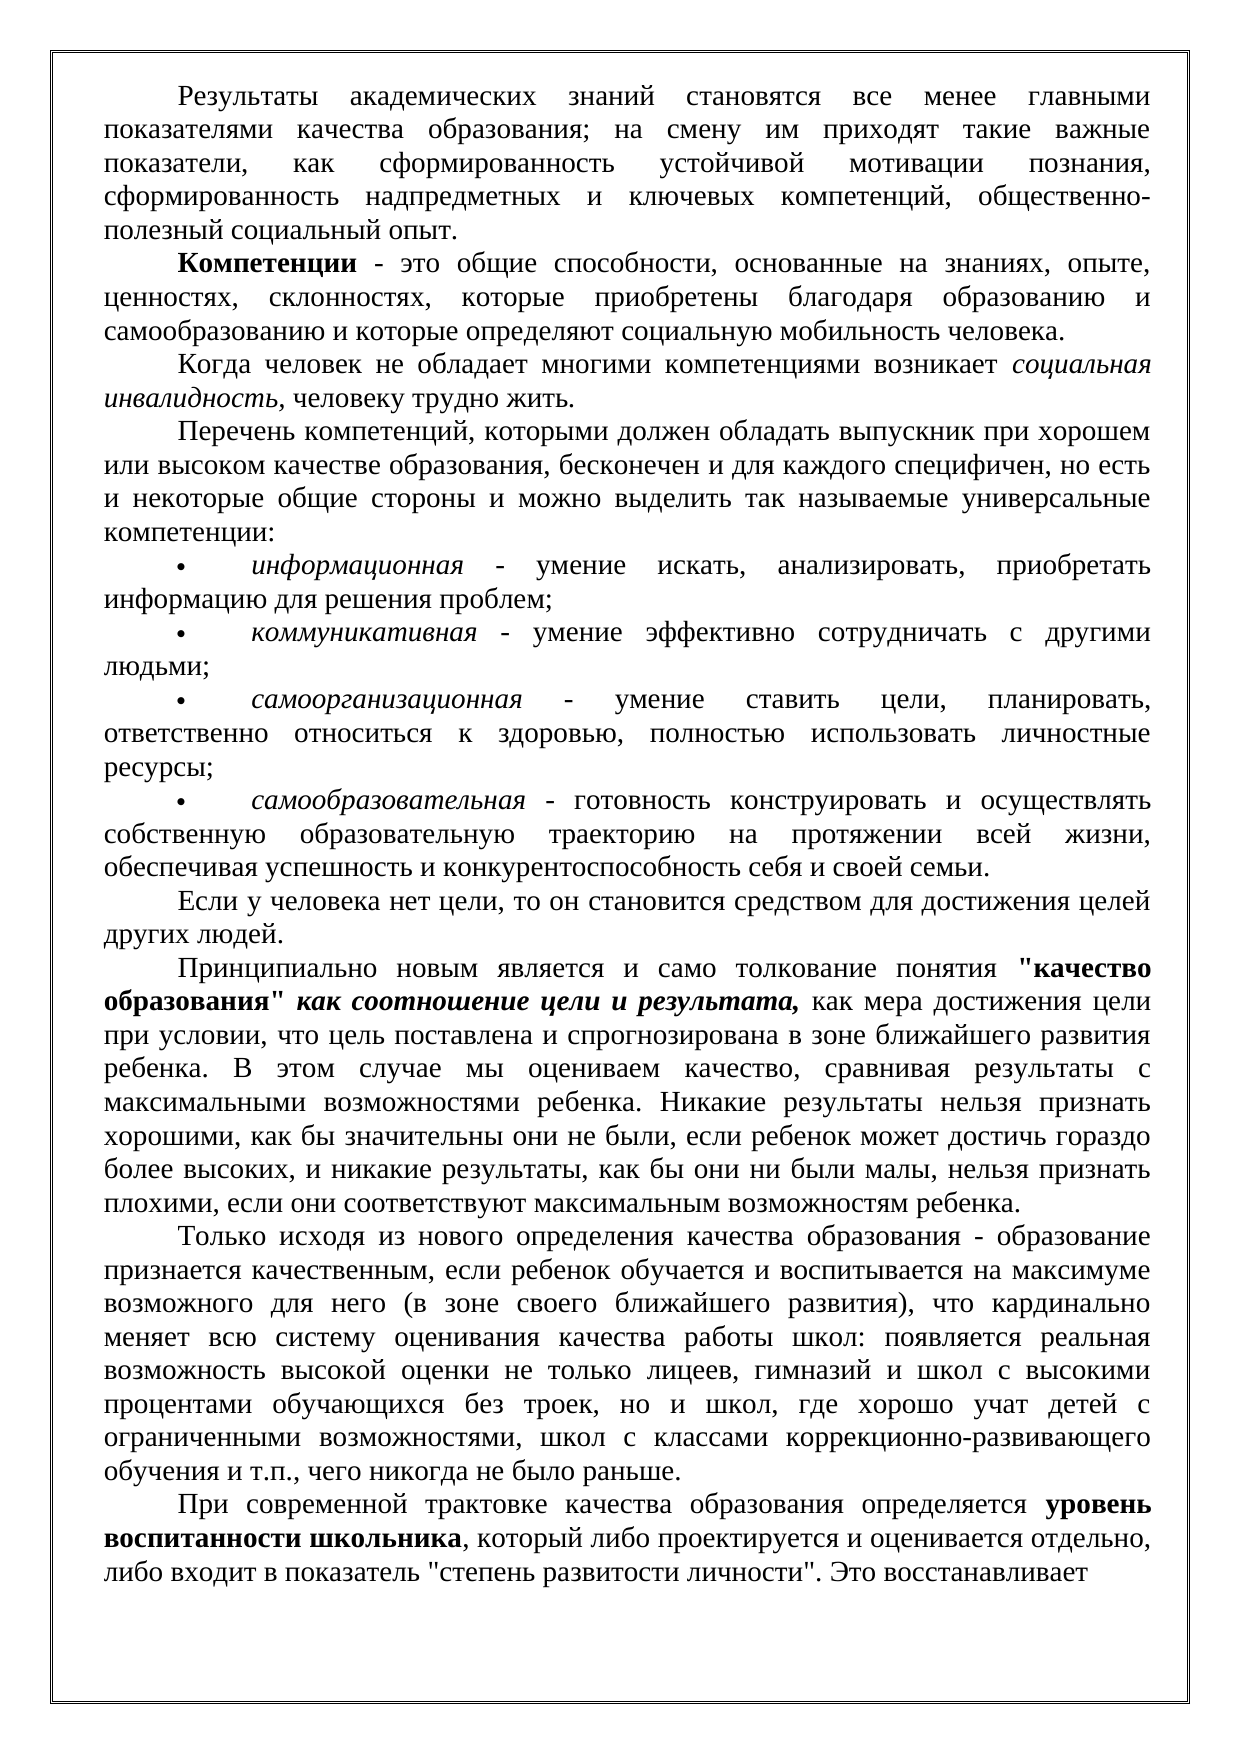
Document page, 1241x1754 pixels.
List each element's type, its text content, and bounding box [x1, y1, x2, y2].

list коммуникативная - умение эффективно сотрудничать с другими людьми; [103, 614, 1152, 682]
text При современной трактовке качества образования определяется уровень воспитанности школьника, который либо проектируется и оценивается отдельно, либо входит в показатель "степень развитости личности". Это восстанавливает [103, 1487, 1152, 1587]
text Перечень компетенций, которыми должен обладать выпускник при хорошем или высоком качестве образования, бесконечен и для каждого специфичен, но есть и некоторые общие стороны и можно выделить так называемые универсальные компетенции: [103, 413, 1152, 547]
list информационная - умение искать, анализировать, приобретать информацию для решения проблем; [103, 547, 1152, 614]
list самообразовательная - готовность конструировать и осуществлять собственную образовательную траекторию на протяжении всей жизни, обеспечивая успешность и конкурентоспособность себя и своей семьи. [103, 782, 1152, 883]
text Принципиально новым является и само толкование понятия "качество образования" как соотношение цели и результата, как мера достижения цели при условии, что цель поставлена и спрогнозирована в зоне ближайшего развития ребенка. В этом случае мы оцениваем качество, сравнивая результаты с максимальными возможностями ребенка. Никакие результаты нельзя признать хорошими, как бы значительны они не были, если ребенок может достичь гораздо более высоких, и никакие результаты, как бы они ни были малы, нельзя признать плохими, если они соответствуют максимальным возможностям ребенка. [103, 950, 1152, 1218]
text Компетенции - это общие способности, основанные на знаниях, опыте, ценностях, склонностях, которые приобретены благодаря образованию и самообразованию и которые определяют социальную мобильность человека. [103, 246, 1152, 346]
text Только исходя из нового определения качества образования - образование признается качественным, если ребенок обучается и воспитывается на максимуме возможного для него (в зоне своего ближайшего развития), что кардинально меняет всю систему оценивания качества работы школ: появляется реальная возможность высокой оценки не только лицеев, гимназий и школ с высокими процентами обучающихся без троек, но и школ, где хорошо учат детей с ограниченными возможностями, школ с классами коррекционно-развивающего обучения и т.п., чего никогда не было раньше. [103, 1218, 1152, 1487]
list самоорганизационная - умение ставить цели, планировать, ответственно относиться к здоровью, полностью использовать личностные ресурсы; [103, 682, 1152, 782]
text Когда человек не обладает многими компетенциями возникает социальная инвалидность, человеку трудно жить. [103, 346, 1152, 413]
text Результаты академических знаний становятся все менее главными показателями качества образования; на смену им приходят такие важные показатели, как сформированность устойчивой мотивации познания, сформированность надпредметных и ключевых компетенций, общественно-полезный социальный опыт. [103, 78, 1152, 246]
text Если у человека нет цели, то он становится средством для достижения целей других людей. [103, 883, 1152, 950]
